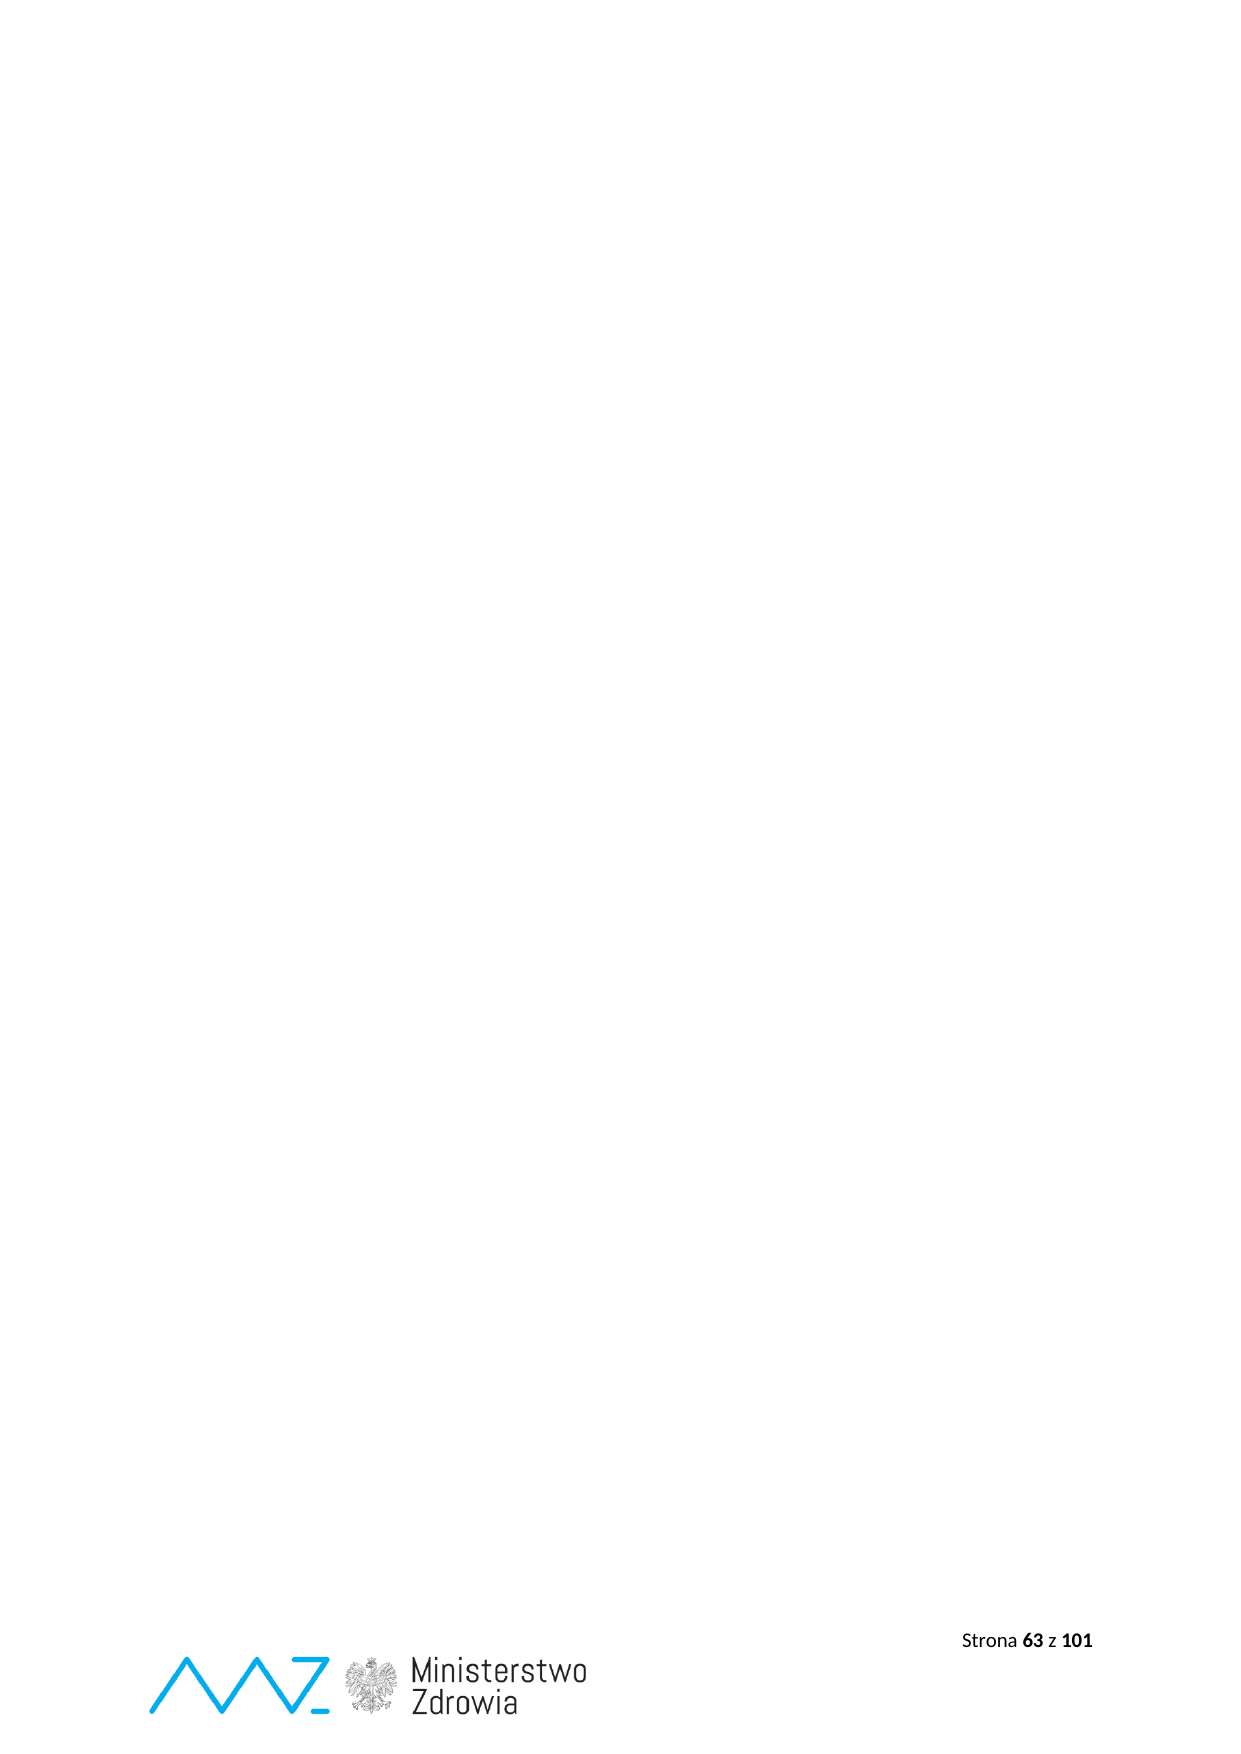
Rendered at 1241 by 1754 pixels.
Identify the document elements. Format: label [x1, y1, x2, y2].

picture [147, 1652, 588, 1721]
